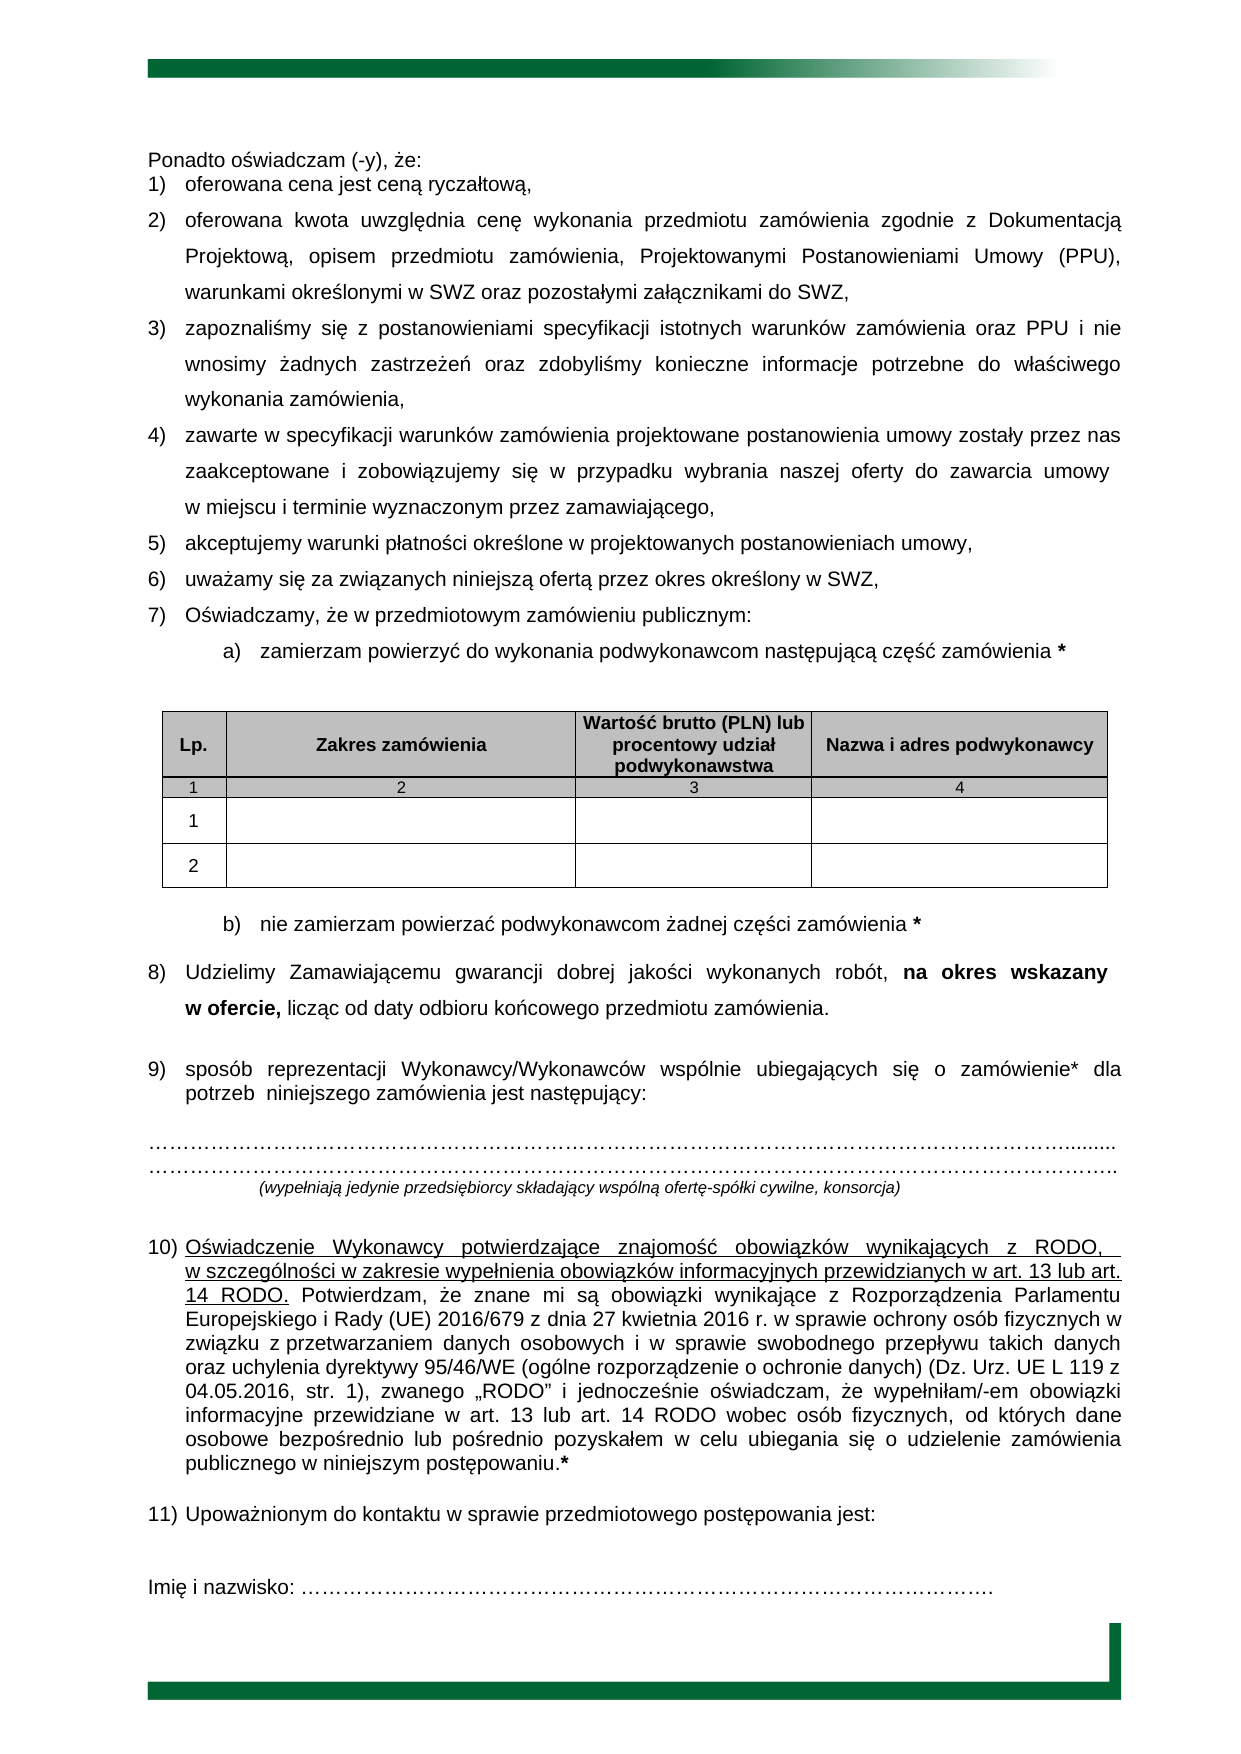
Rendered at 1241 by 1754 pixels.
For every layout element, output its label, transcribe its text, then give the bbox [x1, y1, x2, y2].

picture [147, 59, 1158, 78]
list nie zamierzam powierzać podwykonawcom żadnej części zamówienia * [223, 912, 1122, 936]
text (wypełniają jedynie przedsiębiorcy składający wspólną ofertę-spółki cywilne, konsorcja) [148, 1178, 1122, 1197]
table_cell 1 [163, 778, 226, 797]
list Oświadczenie Wykonawcy potwierdzające znajomość obowiązków wynikających z RODO, w szczególności w zakresie wypełnienia obowiązków informacyjnych przewidzianych w art. 13 lub art. 14 RODO. Potwierdzam, że znane mi są obowiązki wynikające z Rozporządzenia Parlamentu Europejskiego i Rady (UE) 2016/679 z dnia 27 kwietnia 2016 r. w sprawie ochrony osób fizycznych w związku z przetwarzaniem danych osobowych i w sprawie swobodnego przepływu takich danych oraz uchylenia dyrektywy 95/46/WE (ogólne rozporządzenie o ochronie danych) (Dz. Urz. UE L 119 z 04.05.2016, str. 1), zwanego „RODO” i jednocześnie oświadczam, że wypełniłam/-em obowiązki informacyjne przewidziane w art. 13 lub art. 14 RODO wobec osób fizycznych, od których dane osobowe bezpośrednio lub pośrednio pozyskałem w celu ubiegania się o udzielenie zamówienia publicznego w niniejszym postępowaniu.* [148, 1235, 1122, 1475]
list Upoważnionym do kontaktu w sprawie przedmiotowego postępowania jest: [148, 1502, 1122, 1526]
table_cell 2 [163, 844, 226, 887]
table_cell 4 [812, 778, 1107, 797]
list akceptujemy warunki płatności określone w projektowanych postanowieniach umowy, [148, 531, 1122, 555]
table_header Wartość brutto (PLN) lub procentowy udział podwykonawstwa [576, 712, 811, 776]
list sposób reprezentacji Wykonawcy/Wykonawców wspólnie ubiegających się o zamówienie* dla potrzeb niniejszego zamówienia jest następujący: [148, 1057, 1122, 1105]
list zapoznaliśmy się z postanowieniami specyfikacji istotnych warunków zamówienia oraz PPU i nie wnosimy żadnych zastrzeżeń oraz zdobyliśmy konieczne informacje potrzebne do właściwego wykonania zamówienia, [148, 315, 1122, 411]
list oferowana kwota uwzględnia cenę wykonania przedmiotu zamówienia zgodnie z Dokumentacją Projektową, opisem przedmiotu zamówienia, Projektowanymi Postanowieniami Umowy (PPU), warunkami określonymi w SWZ oraz pozostałymi załącznikami do SWZ, [148, 208, 1122, 303]
table_cell [227, 798, 575, 843]
table_cell 1 [163, 798, 226, 843]
list oferowana cena jest ceną ryczałtową, [148, 172, 1122, 196]
text ……………………………………………………………………………………………………………………......... [148, 1130, 1122, 1154]
table_cell [812, 798, 1107, 843]
table_cell [812, 844, 1107, 887]
table_cell [576, 844, 811, 887]
list Udzielimy Zamawiającemu gwarancji dobrej jakości wykonanych robót, na okres wskazany w ofercie, licząc od daty odbioru końcowego przedmiotu zamówienia. [148, 960, 1122, 1020]
table_cell 2 [227, 778, 575, 797]
list zawarte w specyfikacji warunków zamówienia projektowane postanowienia umowy zostały przez nas zaakceptowane i zobowiązujemy się w przypadku wybrania naszej oferty do zawarcia umowy w miejscu i terminie wyznaczonym przez zamawiającego, [148, 423, 1122, 519]
text Ponadto oświadczam (-y), że: [148, 148, 1122, 172]
list Oświadczamy, że w przedmiotowym zamówieniu publicznym: [148, 603, 1122, 627]
list uważamy się za związanych niniejszą ofertą przez okres określony w SWZ, [148, 567, 1122, 591]
table_cell [576, 798, 811, 843]
table_header Zakres zamówienia [227, 712, 575, 776]
list zamierzam powierzyć do wykonania podwykonawcom następującą część zamówienia * [223, 639, 1122, 663]
table_header Nazwa i adres podwykonawcy [812, 712, 1107, 776]
table_cell 3 [576, 778, 811, 797]
table_header Lp. [163, 712, 226, 776]
picture [147, 1623, 1122, 1715]
text Imię i nazwisko: ………………………………………………………………………………………. [148, 1575, 1122, 1599]
table_cell [227, 844, 575, 887]
text ………………………………………………………………………………………………………………………….. [148, 1154, 1122, 1178]
